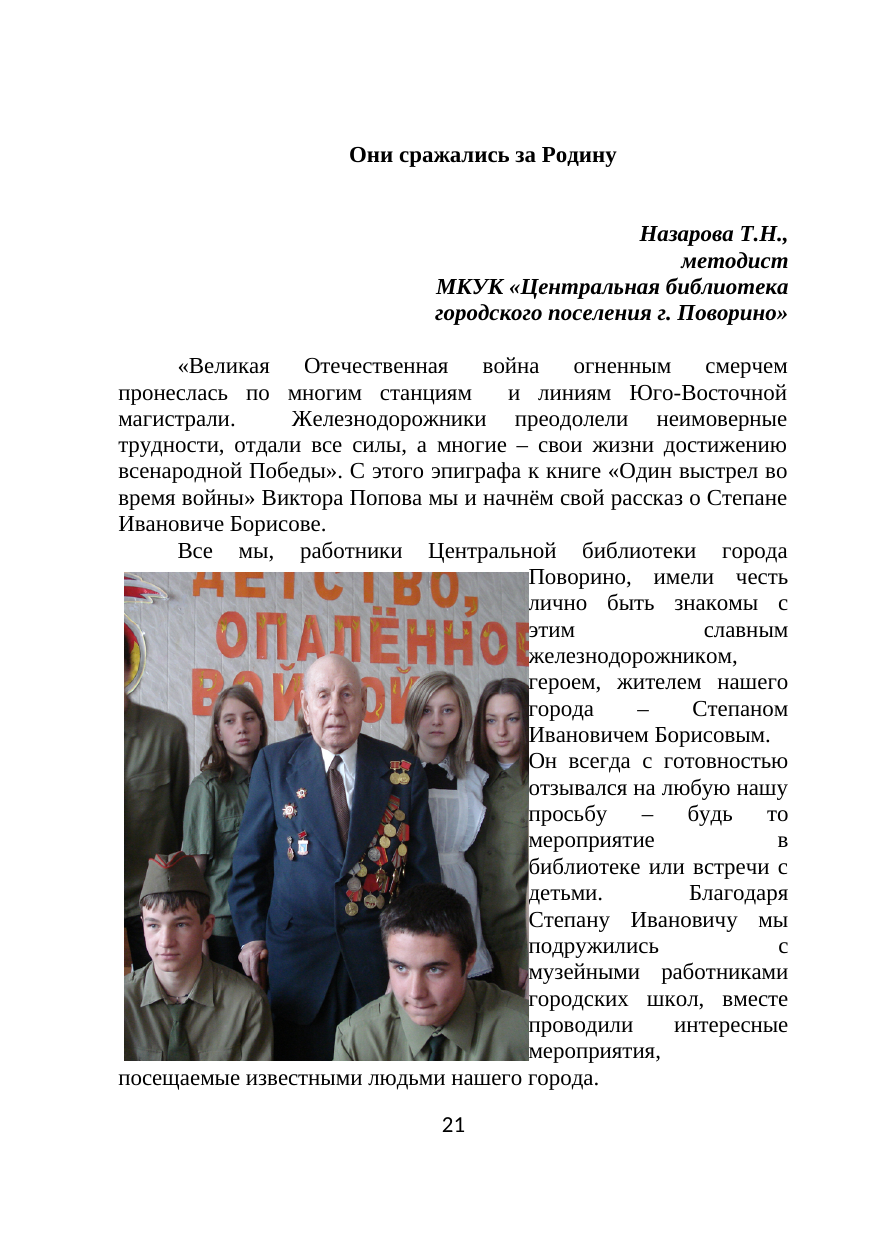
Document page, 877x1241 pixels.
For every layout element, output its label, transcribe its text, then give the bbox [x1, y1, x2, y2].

text Назарова Т.Н., [118, 220, 788, 247]
text Они сражались за Родину [118, 141, 788, 168]
text МКУК «Центральная библиотека [118, 273, 788, 299]
text методист [118, 247, 788, 273]
picture [124, 572, 529, 1061]
text городского поселения г. Поворино» [118, 299, 788, 326]
text Все мы, работники Центральной библиотеки города Поворино, имели честь лично быть знакомы с этим славным железнодорожником, героем, жителем нашего города – Степаном Ивановичем Борисовым. [118, 537, 788, 747]
text Он всегда с готовностью отзывался на любую нашу просьбу – будь то мероприятие в библиотеке или встречи с детьми. Благодаря Степану Ивановичу мы подружились с музейными работниками городских школ, вместе проводили интересные мероприятия, посещаемые известными людьми нашего города. [118, 747, 788, 1090]
text «Великая Отечественная война огненным смерчем пронеслась по многим станциям и линиям Юго-Восточной магистрали. Железнодорожники преодолели неимоверные трудности, отдали все силы, а многие – свои жизни достижению всенародной Победы». С этого эпиграфа к книге «Один выстрел во время войны» Виктора Попова мы и начнём свой рассказ о Степане Ивановиче Борисове. [118, 352, 788, 537]
